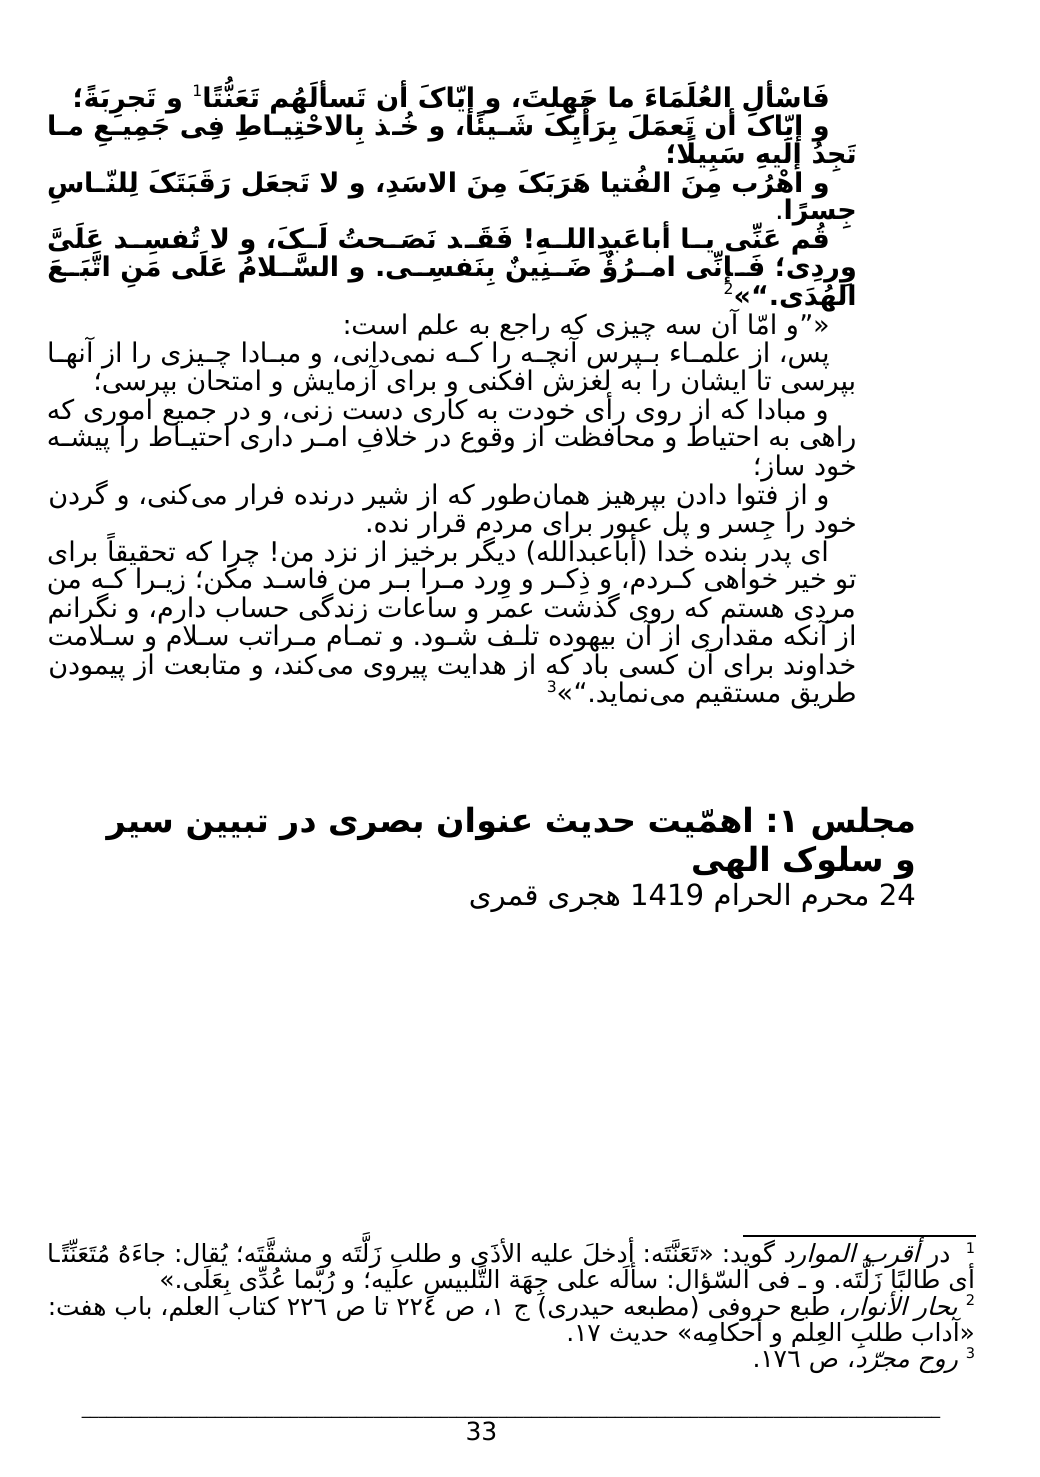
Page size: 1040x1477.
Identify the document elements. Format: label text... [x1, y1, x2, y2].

text پس، از علماء بپرس آنچه را که نمی‌دانی، و مبادا چیزی را از آنها بپرسی تا ایشان را به لغزش افکنی و برای آزمایش و امتحان بپرسی؛ [47, 340, 857, 397]
text و مبادا که از روی رأی خودت به کاری دست زنی، و در جمیع اموری که راهی به احتیاط و محافظت از وقوع در خلافِ امر داری‌ احتیاط را پیشه خود ساز؛ [47, 397, 857, 482]
text فَاسْألِ العُلَمَاءَ ما جَهِلتَ، و إیّاکَ أن تَسألَهُم تَعَنُّتًا و تَجرِبَةً؛ [47, 84, 857, 113]
text «”و امّا آن سه چیزی که راجع به علم است: [47, 311, 857, 340]
text قُم عَنِّی یا أباعَبدِاللهِ! فَقَد نَصَحتُ لَکَ، و لا تُفسِد عَلَیَّ وِردِی؛ فَإنِّی امرُؤٌ ضَنِینٌ بِنَفسِی. و السَّلامُ عَلَی مَنِ اتَّبَعَ الهُدَی.“» [47, 226, 857, 311]
subtitle مجلس ١: اهمّیت حدیث عنوان بصری در تبیین سیر و سلوک الهی [106, 802, 916, 879]
text و إیّاکَ أن تَعمَلَ بِرَأْیِکَ شَیئًا، و خُذ بِالاحْتِیاطِ فِی جَمِیعِ ما تَجِدُ إلَیهِ سَبِیلًا؛ [47, 113, 857, 169]
text و از فتوا دادن بپرهیز همان‌طور که از شیر درنده فرار می‌کنی، و گردن خود را جِسر و پل عبور برای مردم قرار نده. [47, 482, 857, 538]
text و اهْرُب مِنَ الفُتیا هَرَبَکَ مِنَ الاسَدِ، و لا تَجعَل رَقَبَتَکَ لِلنّاسِ جِسرًا. [47, 169, 857, 226]
text 24 محرم الحرام 1419 هجری قمری [47, 879, 975, 912]
text ای پدر بنده خدا (أباعبدالله) دیگر برخیز از نزد من! چرا که تحقیقاً برای تو خیر خواهی کردم، و ذِکر و وِرد مرا بر من فاسد مکن؛ زیرا که من مردی هستم که روی گذشت عمر و ساعات زندگی حساب دارم، و نگرانم از آنکه مقداری از آن بیهوده تلف شود. و تمام مراتب سلام و سلامت خداوند برای آن کسی باد که از هدایت پیروی می‌کند، و متابعت از پیمودن طریق مستقیم می‌نماید.“» [47, 538, 857, 709]
